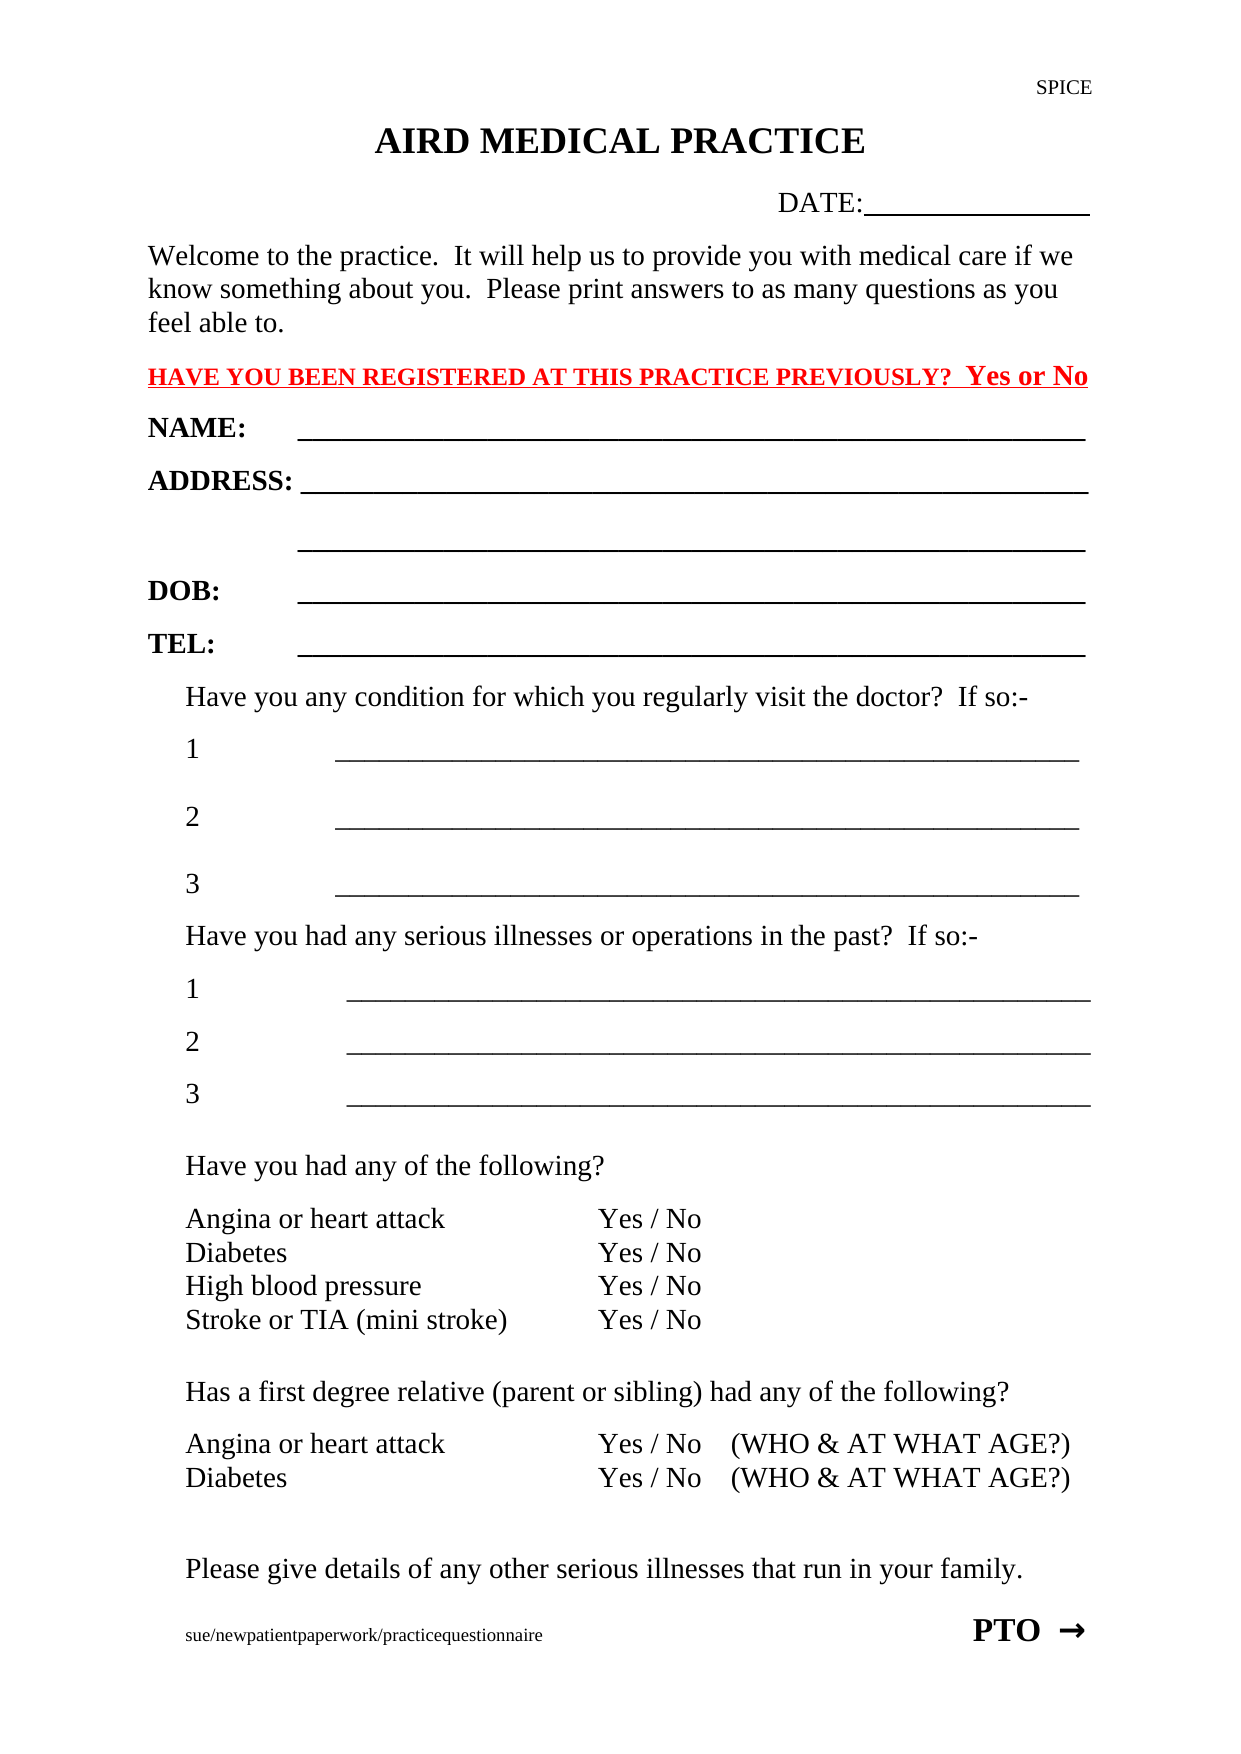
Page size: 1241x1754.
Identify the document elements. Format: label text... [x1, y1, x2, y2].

text High blood pressure Yes / No [185, 1268, 1092, 1302]
text Has a first degree relative (parent or sibling) had any of the following? [185, 1374, 1092, 1407]
text HAVE YOU BEEN REGISTERED AT THIS PRACTICE PREVIOUSLY? Yes or No [148, 358, 1092, 391]
list ___________________________________________________ [185, 732, 1092, 765]
text DATE: _______________ [673, 185, 1092, 219]
text Angina or heart attack Yes / No (WHO & AT WHAT AGE?) [185, 1426, 1092, 1460]
text Have you any condition for which you regularly visit the doctor? If so:- [148, 679, 1092, 712]
text DOB: ______________________________________________________ [148, 573, 1092, 607]
list ___________________________________________________ [185, 866, 1092, 899]
text AIRD MEDICAL PRACTICE [148, 118, 1092, 161]
text Welcome to the practice. It will help us to provide you with medical care if we know something about you. Please print answers to as many questions as you feel able to. [148, 238, 1092, 339]
text sue/newpatientpaperwork/practicequestionnaire PTO → [185, 1606, 1092, 1652]
text TEL: ______________________________________________________ [148, 626, 1092, 660]
text Stroke or TIA (mini stroke) Yes / No [185, 1302, 1092, 1335]
list ___________________________________________________ [185, 971, 1092, 1005]
text Angina or heart attack Yes / No [185, 1201, 1092, 1235]
text Have you had any serious illnesses or operations in the past? If so:- [185, 918, 1092, 952]
text Diabetes Yes / No [185, 1235, 1092, 1268]
text ______________________________________________________ [148, 521, 1092, 554]
list ___________________________________________________ [185, 1077, 1092, 1110]
text NAME: ______________________________________________________ [148, 411, 1092, 444]
list ___________________________________________________ [185, 1024, 1092, 1057]
text Have you had any of the following? [185, 1148, 1092, 1182]
list ___________________________________________________ [185, 799, 1092, 832]
text ADDRESS: ______________________________________________________ [148, 463, 1092, 497]
text Diabetes Yes / No (WHO & AT WHAT AGE?) [185, 1460, 1092, 1493]
text Please give details of any other serious illnesses that run in your family. [185, 1551, 1092, 1584]
